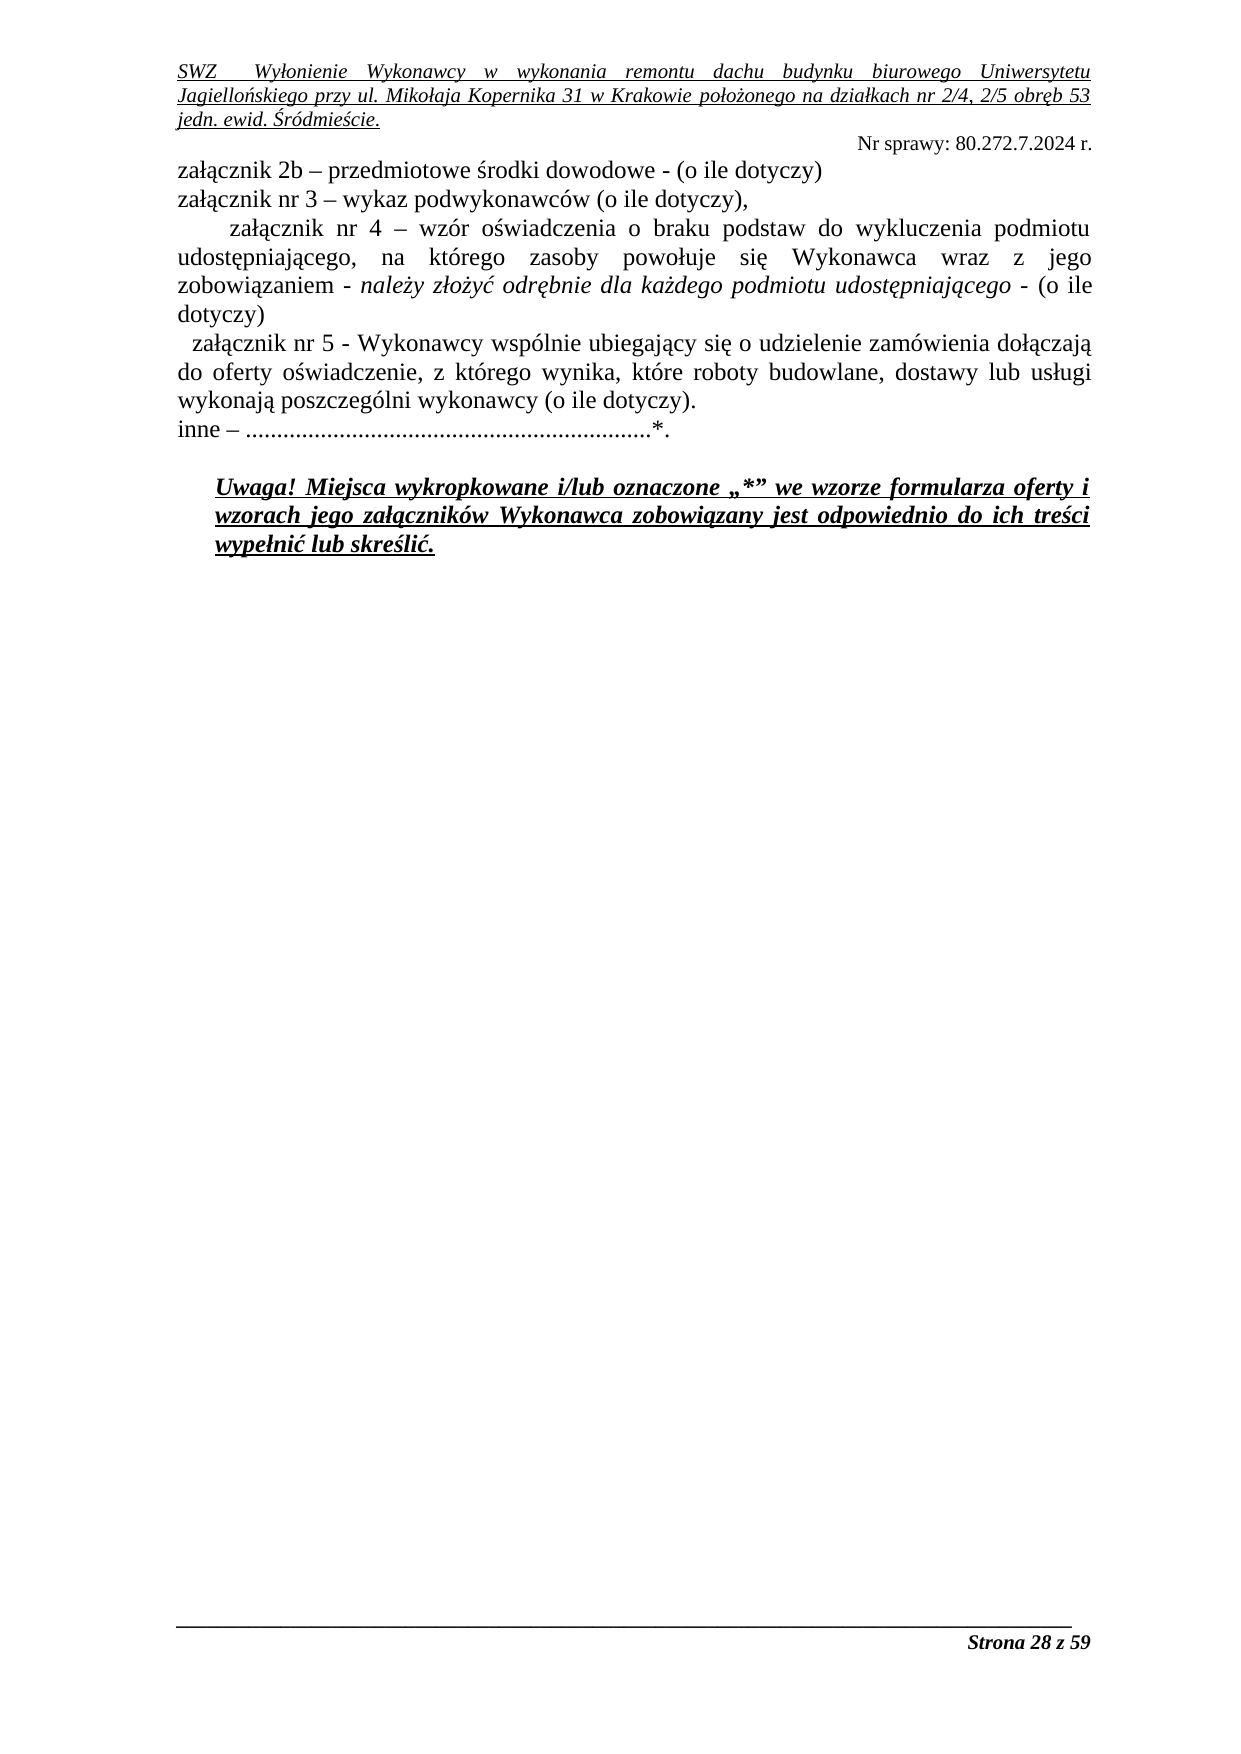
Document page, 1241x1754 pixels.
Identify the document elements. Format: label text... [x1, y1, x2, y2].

text załącznik 2b – przedmiotowe środki dowodowe - (o ile dotyczy) [177, 155, 1092, 184]
text inne – .................................................................*. [177, 414, 1092, 443]
list załącznik nr 5 - Wykonawcy wspólnie ubiegający się o udzielenie zamówienia dołączają do oferty oświadczenie, z którego wynika, które roboty budowlane, dostawy lub usługi wykonają poszczególni wykonawcy (o ile dotyczy). [118, 328, 1092, 414]
text załącznik nr 4 – wzór oświadczenia o braku podstaw do wykluczenia podmiotu udostępniającego, na którego zasoby powołuje się Wykonawca wraz z jego zobowiązaniem - należy złożyć odrębnie dla każdego podmiotu udostępniającego - (o ile dotyczy) [118, 213, 1092, 328]
text załącznik nr 3 – wykaz podwykonawców (o ile dotyczy), [177, 184, 1092, 213]
text Uwaga! Miejsca wykropkowane i/lub oznaczone „*” we wzorze formularza oferty i wzorach jego załączników Wykonawca zobowiązany jest odpowiednio do ich treści wypełnić lub skreślić. [215, 472, 1092, 558]
